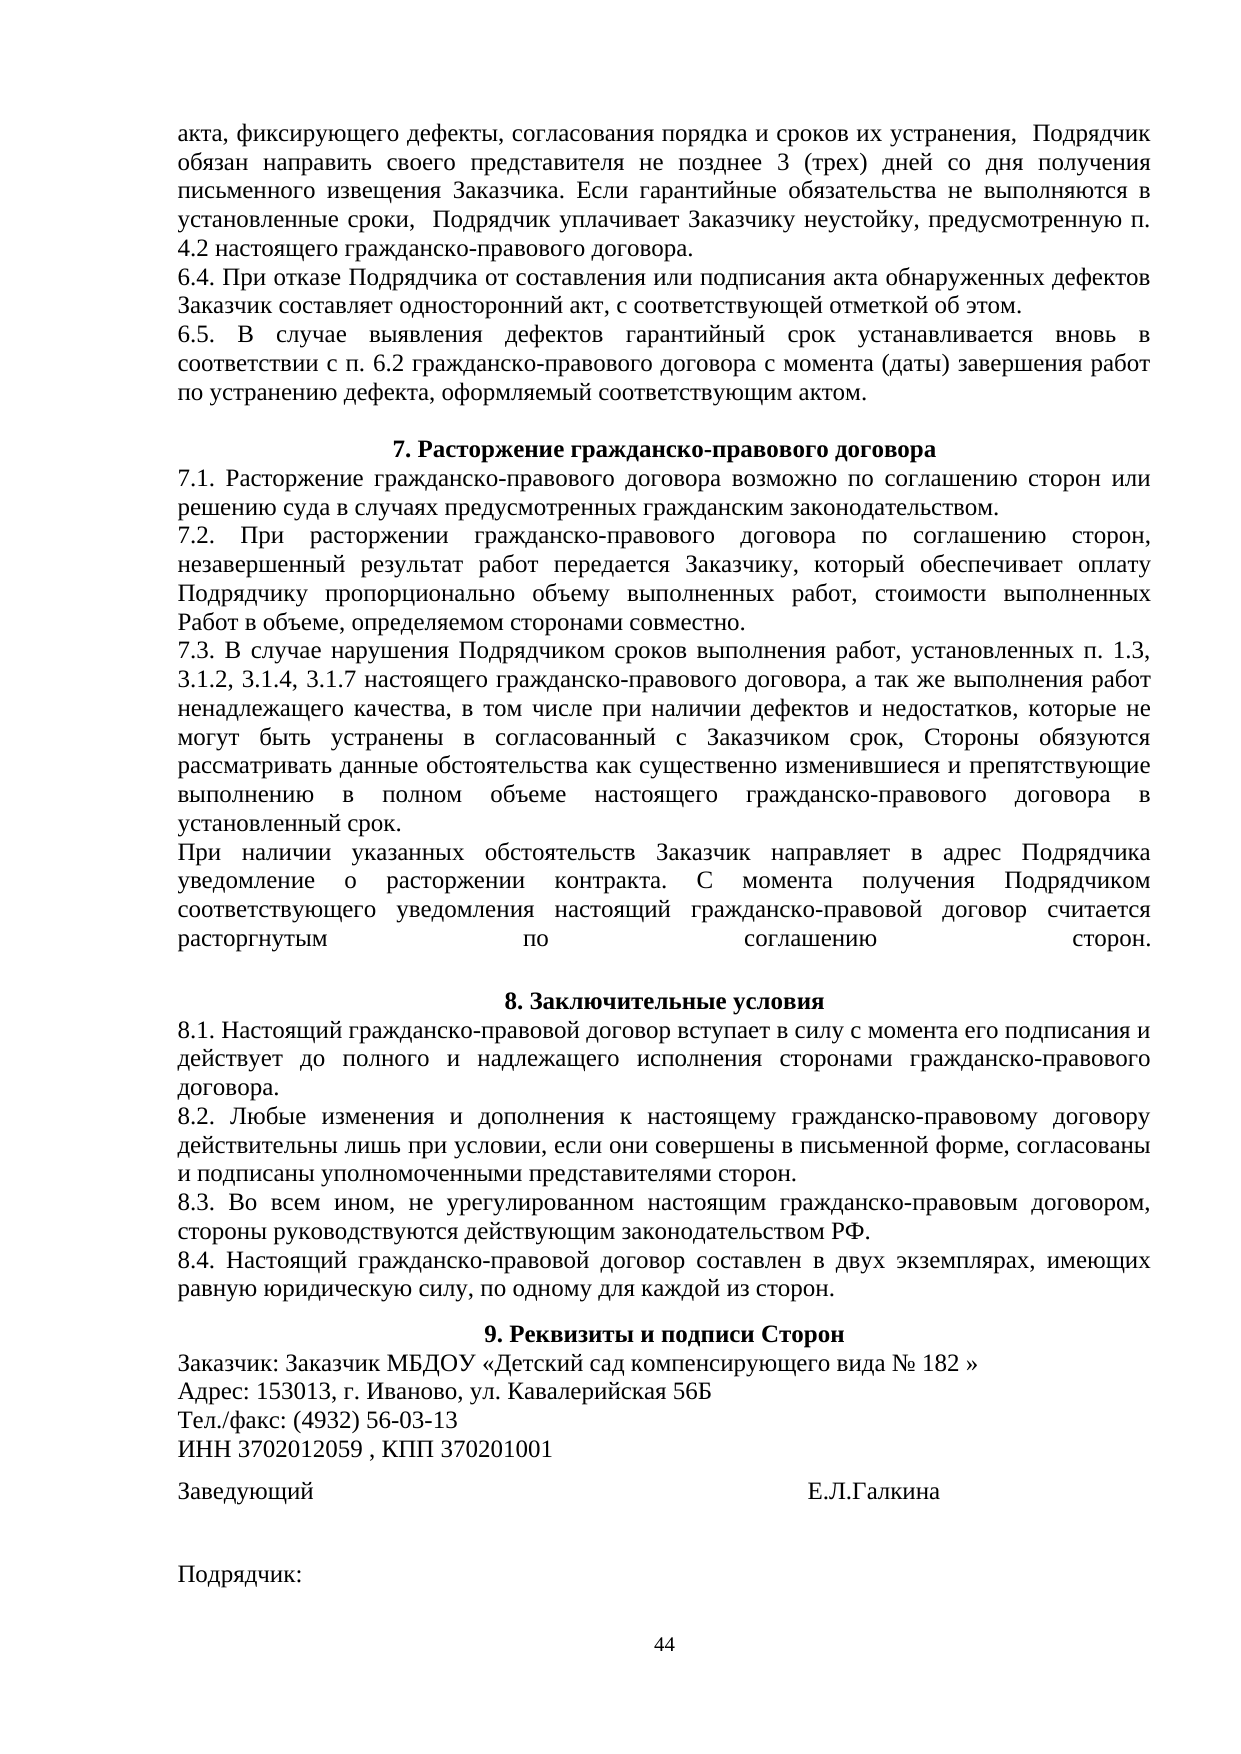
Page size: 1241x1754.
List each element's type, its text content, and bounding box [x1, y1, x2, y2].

text 8.4. Настоящий гражданско-правовой договор составлен в двух экземплярах, имеющих равную юридическую силу, по одному для каждой из сторон. [177, 1245, 1152, 1302]
text Заказчик: Заказчик МБДОУ «Детский сад компенсирующего вида № 182 » [177, 1348, 1152, 1376]
text 7.1. Расторжение гражданско-правового договора возможно по соглашению сторон или решению суда в случаях предусмотренных гражданским законодательством. [177, 463, 1152, 521]
text 7. Расторжение гражданско-правового договора [177, 434, 1152, 463]
text 8. Заключительные условия [177, 986, 1152, 1015]
text 7.3. В случае нарушения Подрядчиком сроков выполнения работ, установленных п. 1.3, 3.1.2, 3.1.4, 3.1.7 настоящего гражданско-правового договора, а так же выполнения работ ненадлежащего качества, в том числе при наличии дефектов и недостатков, которые не могут быть устранены в согласованный с Заказчиком срок, Стороны обязуются рассматривать данные обстоятельства как существенно изменившиеся и препятствующие выполнению в полном объеме настоящего гражданско-правового договора в установленный срок. [177, 636, 1152, 837]
text 8.3. Во всем ином, не урегулированном настоящим гражданско-правовым договором, стороны руководствуются действующим законодательством РФ. [177, 1187, 1152, 1245]
text 8.2. Любые изменения и дополнения к настоящему гражданско-правовому договору действительны лишь при условии, если они совершены в письменной форме, согласованы и подписаны уполномоченными представителями сторон. [177, 1101, 1152, 1187]
text При наличии указанных обстоятельств Заказчик направляет в адрес Подрядчика уведомление о расторжении контракта. С момента получения Подрядчиком соответствующего уведомления настоящий гражданско-правовой договор считается расторгнутым по соглашению сторон. [177, 837, 1152, 986]
text ИНН 3702012059 , КПП 370201001 [177, 1434, 1152, 1463]
text 6.5. В случае выявления дефектов гарантийный срок устанавливается вновь в соответствии с п. 6.2 гражданско-правового договора с момента (даты) завершения работ по устранению дефекта, оформляемый соответствующим актом. [177, 319, 1152, 406]
text 8.1. Настоящий гражданско-правовой договор вступает в силу с момента его подписания и действует до полного и надлежащего исполнения сторонами гражданско-правового договора. [177, 1015, 1152, 1101]
text Тел./факс: (4932) 56-03-13 [177, 1405, 1152, 1434]
text 9. Реквизиты и подписи Сторон [177, 1319, 1152, 1348]
text Заведующий Е.Л.Галкина [177, 1479, 1152, 1504]
text 6.4. При отказе Подрядчика от составления или подписания акта обнаруженных дефектов Заказчик составляет односторонний акт, с соответствующей отметкой об этом. [177, 262, 1152, 319]
text Адрес: 153013, г. Иваново, ул. Кавалерийская 56Б [177, 1376, 1152, 1405]
text Подрядчик: [177, 1563, 1152, 1588]
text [177, 118, 1152, 262]
text 7.2. При расторжении гражданско-правового договора по соглашению сторон, незавершенный результат работ передается Заказчику, который обеспечивает оплату Подрядчику пропорционально объему выполненных работ, стоимости выполненных Работ в объеме, определяемом сторонами совместно. [177, 521, 1152, 636]
